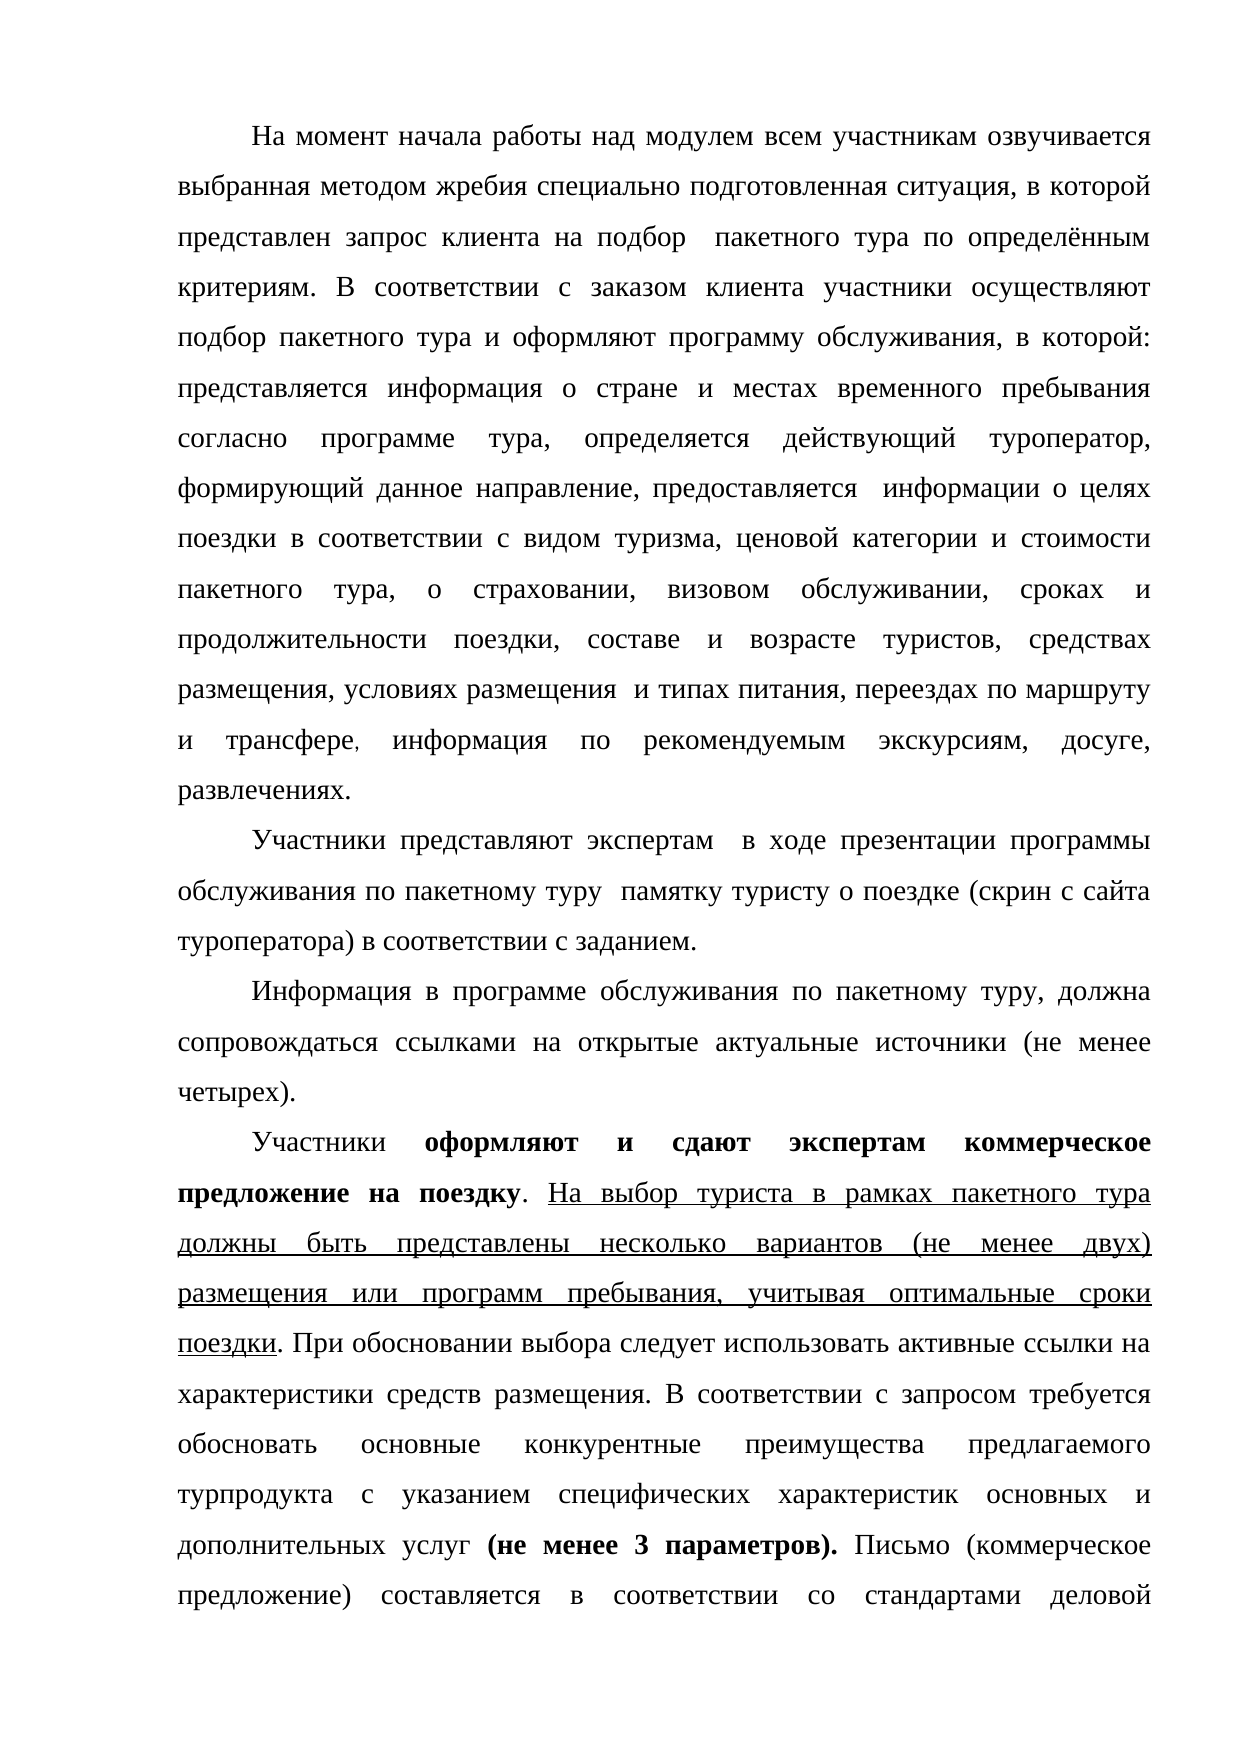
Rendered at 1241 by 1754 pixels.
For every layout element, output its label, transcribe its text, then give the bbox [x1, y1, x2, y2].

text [177, 1305, 1152, 1611]
text На момент начала работы над модулем всем участникам озвучивается выбранная методом жребия специально подготовленная ситуация, в которой представлен запрос клиента на подбор пакетного тура по определённым критериям. В соответствии с заказом клиента участники осуществляют подбор пакетного тура и оформляют программу обслуживания, в которой: представляется информация о стране и местах временного пребывания согласно программе тура, определяется действующий туроператор, формирующий данное направление, предоставляется информации о целях поездки в соответствии с видом туризма, ценовой категории и стоимости пакетного тура, о страховании, визовом обслуживании, сроках и продолжительности поездки, составе и возрасте туристов, средствах размещения, условиях размещения и типах питания, переездах по маршруту и трансфере, информация по рекомендуемым экскурсиям, досуге, развлечениях. [177, 118, 1152, 806]
text Участники представляют экспертам в ходе презентации программы обслуживания по пакетному туру памятку туристу о поездке (скрин с сайта туроператора) в соответствии с заданием. [177, 822, 1152, 957]
text Информация в программе обслуживания по пакетному туру, должна сопровождаться ссылками на открытые актуальные источники (не менее четырех). [177, 973, 1152, 1108]
